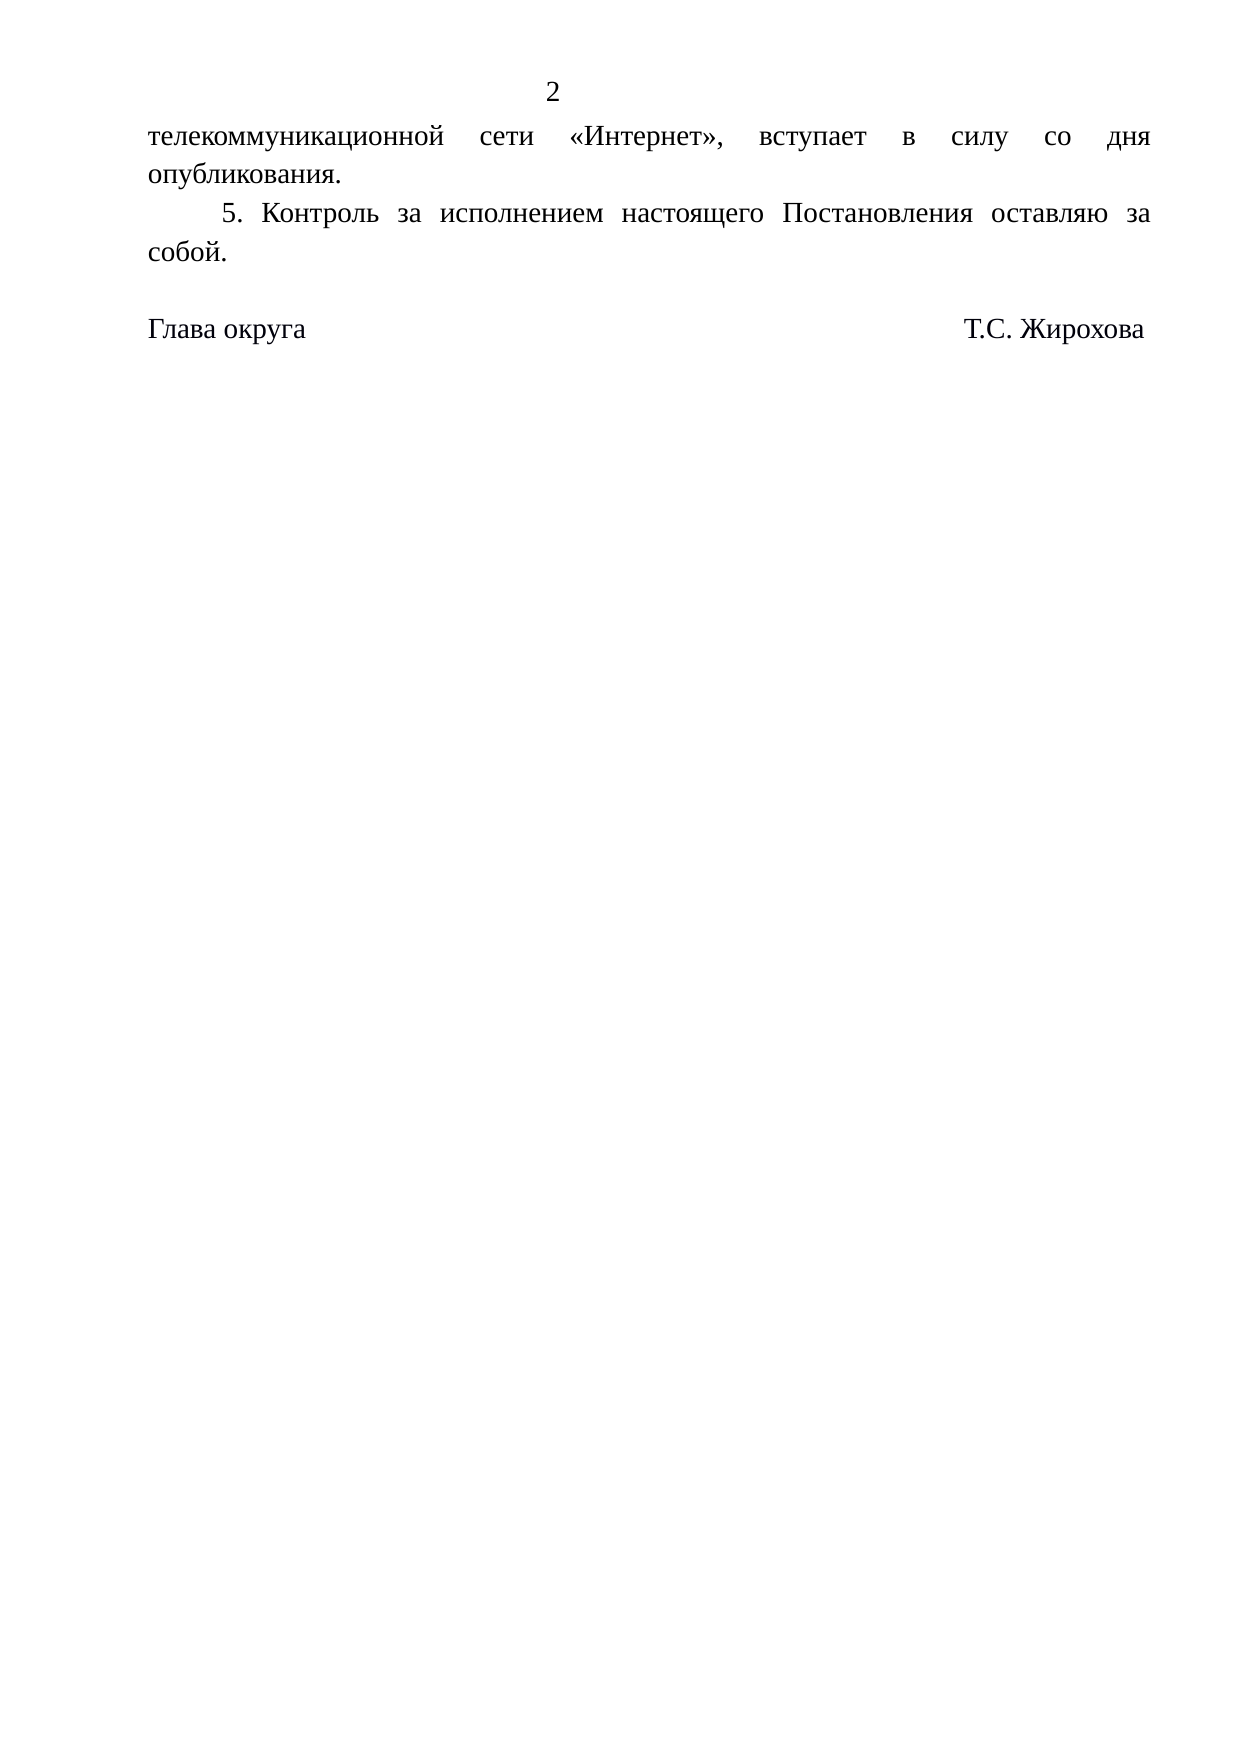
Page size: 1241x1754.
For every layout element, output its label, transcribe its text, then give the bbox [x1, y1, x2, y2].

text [148, 118, 1152, 190]
text 5. Контроль за исполнением настоящего Постановления оставляю за собой. [148, 195, 1152, 267]
text Глава округа Т.С. Жирохова [148, 311, 1152, 344]
